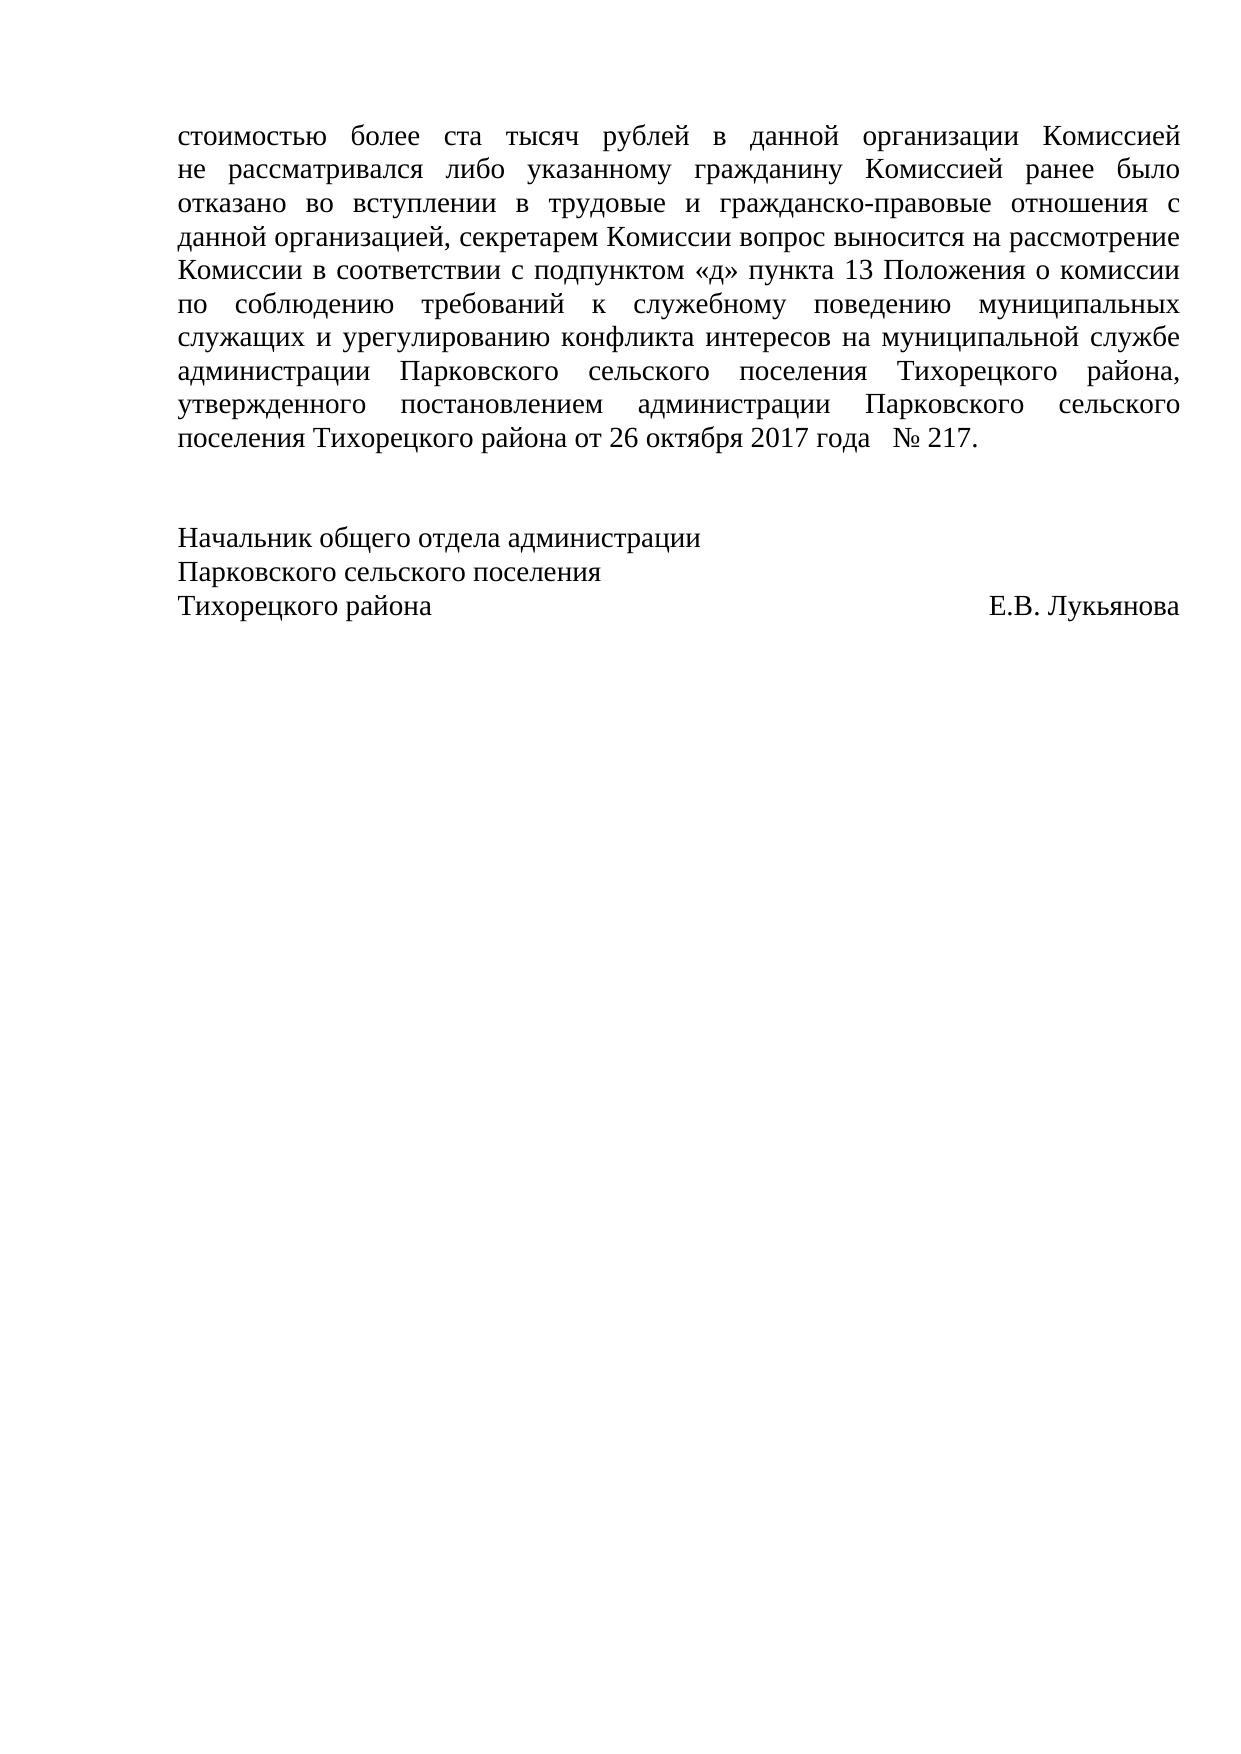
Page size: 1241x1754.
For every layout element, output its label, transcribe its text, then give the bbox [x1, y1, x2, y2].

text Парковского сельского поселения [177, 554, 1181, 588]
text Тихорецкого района Е.В. Лукьянова [177, 588, 1181, 621]
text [177, 118, 1181, 453]
text Начальник общего отдела администрации [177, 521, 1181, 554]
